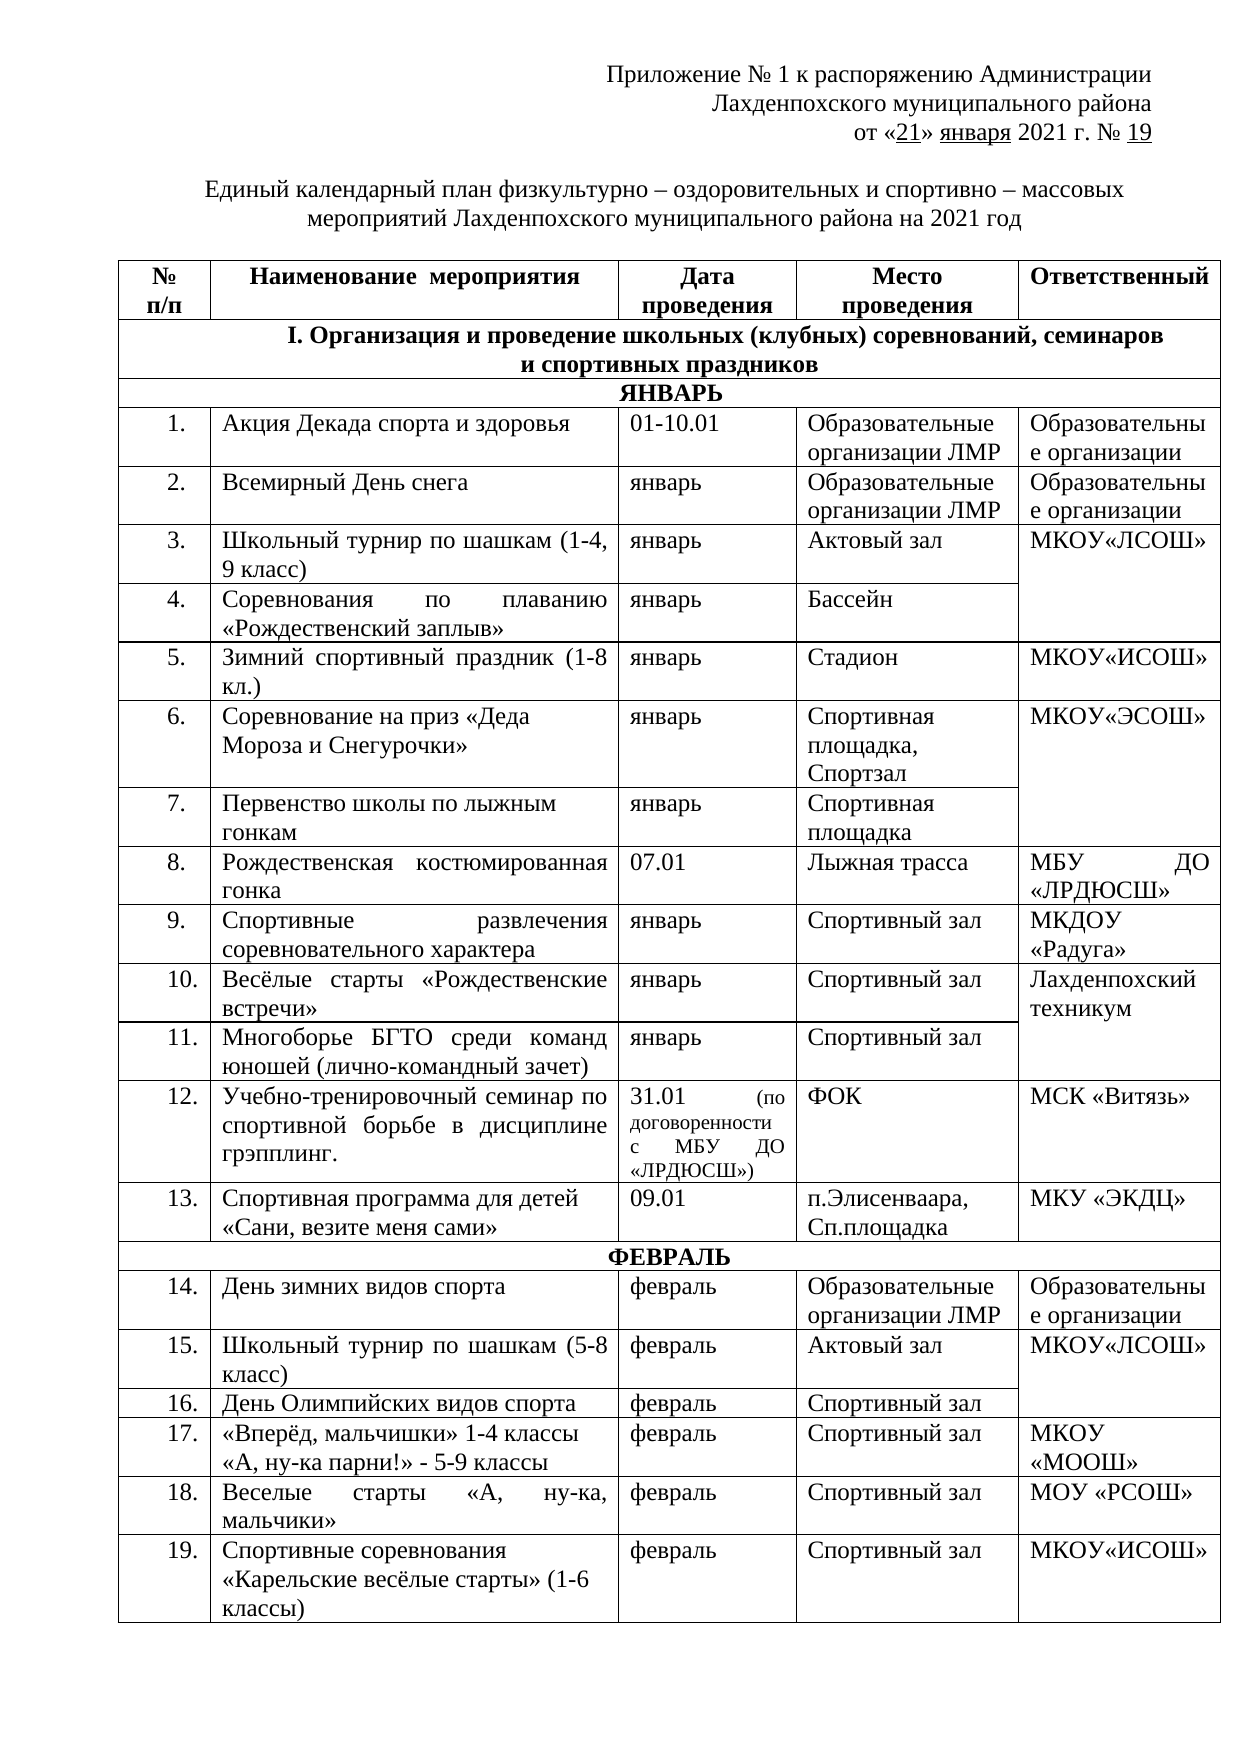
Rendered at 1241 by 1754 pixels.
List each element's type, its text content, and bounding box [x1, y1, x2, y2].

table_cell Актовый зал [797, 525, 1018, 583]
table_cell [119, 408, 210, 466]
table_cell Соревнования по плаванию «Рождественский заплыв» [211, 584, 618, 641]
table_cell 31.01 (по договоренности с МБУ ДО «ЛРДЮСШ») [619, 1081, 796, 1182]
table_cell Спортивные соревнования «Карельские весёлые старты» (1-6 классы) [211, 1535, 618, 1622]
text от «21» января 2021 г. № 19 [177, 117, 1152, 145]
table_cell МКОУ «МООШ» [1019, 1418, 1220, 1476]
table_cell [119, 1477, 210, 1534]
text Приложение № 1 к распоряжению Администрации [177, 59, 1152, 88]
table_cell МКОУ«ИСОШ» [1019, 1535, 1220, 1622]
table_cell МОУ «РСОШ» [1019, 1477, 1220, 1534]
table_cell Образовательные организации [1019, 408, 1220, 466]
table_header Ответственный [1019, 261, 1220, 319]
table_cell 01-10.01 [619, 408, 796, 466]
table_cell День зимних видов спорта [211, 1271, 618, 1329]
table_cell ФОК [797, 1081, 1018, 1182]
table_cell Образовательные организации ЛМР [797, 408, 1018, 466]
table_header Место проведения [797, 261, 1018, 319]
table_cell [119, 964, 210, 1021]
table_cell Спортивный зал [797, 1535, 1018, 1622]
table_cell МКОУ«ЛСОШ» [1019, 1330, 1220, 1417]
table_cell Образовательные организации [1019, 467, 1220, 524]
table_cell Образовательные организации ЛМР [797, 1271, 1018, 1329]
table_cell Весёлые старты «Рождественские встречи» [211, 964, 618, 1021]
table_cell январь [619, 701, 796, 787]
table_cell [119, 847, 210, 904]
table_cell МСК «Витязь» [1019, 1081, 1220, 1182]
table_cell январь [619, 1023, 796, 1080]
table_header Дата проведения [619, 261, 796, 319]
table_cell январь [619, 467, 796, 524]
table_cell Спортивный зал [797, 1023, 1018, 1080]
table_cell февраль [619, 1389, 796, 1417]
table_cell МКДОУ «Радуга» [1019, 905, 1220, 963]
table_cell Первенство школы по лыжным гонкам [211, 788, 618, 846]
table_cell МКОУ«ЛСОШ» [1019, 525, 1220, 641]
table_cell февраль [619, 1330, 796, 1387]
table_cell февраль [619, 1418, 796, 1476]
table_cell МКОУ«ЭСОШ» [1019, 701, 1220, 846]
table_cell январь [619, 788, 796, 846]
table_cell январь [619, 643, 796, 700]
table_cell [119, 1418, 210, 1476]
table_cell Спортивный зал [797, 1418, 1018, 1476]
table_cell [119, 1271, 210, 1329]
table_cell [119, 1330, 210, 1387]
table_header № п/п [119, 261, 210, 319]
table_cell Зимний спортивный праздник (1-8 кл.) [211, 643, 618, 700]
table_cell Спортивные развлечения соревновательного характера [211, 905, 618, 963]
table_cell [119, 1183, 210, 1241]
table_cell 09.01 [619, 1183, 796, 1241]
table_cell Бассейн [797, 584, 1018, 641]
table_cell Школьный турнир по шашкам (1-4, 9 класс) [211, 525, 618, 583]
table_cell февраль [619, 1535, 796, 1622]
table_cell [119, 525, 210, 583]
table_cell Школьный турнир по шашкам (5-8 класс) [211, 1330, 618, 1387]
table_cell январь [619, 525, 796, 583]
text Лахденпохского муниципального района [177, 88, 1152, 117]
table_cell п.Элисенваара, Сп.площадка [797, 1183, 1018, 1241]
table_cell Образовательные организации [1019, 1271, 1220, 1329]
table_cell [119, 1389, 210, 1417]
table_cell [119, 1023, 210, 1080]
table_cell [119, 701, 210, 787]
table_cell Акция Декада спорта и здоровья [211, 408, 618, 466]
table_cell ЯНВАРЬ [119, 379, 1220, 407]
table_cell [119, 467, 210, 524]
table_cell [119, 1081, 210, 1182]
table_cell Всемирный День снега [211, 467, 618, 524]
table_cell Спортивная программа для детей «Сани, везите меня сами» [211, 1183, 618, 1241]
table_cell [119, 905, 210, 963]
table_cell февраль [619, 1477, 796, 1534]
table_cell Многоборье БГТО среди команд юношей (лично-командный зачет) [211, 1023, 618, 1080]
table_cell I. Организация и проведение школьных (клубных) соревнований, семинаров и спортивных праздников [119, 320, 1220, 377]
table_cell МБУ ДО «ЛРДЮСШ» [1019, 847, 1220, 904]
table_cell Веселые старты «А, ну-ка, мальчики» [211, 1477, 618, 1534]
table_cell Образовательные организации ЛМР [797, 467, 1018, 524]
table_cell Учебно-тренировочный семинар по спортивной борьбе в дисциплине грэпплинг. [211, 1081, 618, 1182]
text Единый календарный план физкультурно – оздоровительных и спортивно – массовых мероприятий Лахденпохского муниципального района на 2021 год [177, 174, 1152, 232]
table_cell Стадион [797, 643, 1018, 700]
table_cell Спортивная площадка, Спортзал [797, 701, 1018, 787]
table_cell [119, 788, 210, 846]
table_cell Лахденпохский техникум [1019, 964, 1220, 1080]
table_cell День Олимпийских видов спорта [211, 1389, 618, 1417]
table_cell [119, 643, 210, 700]
table_cell Рождественская костюмированная гонка [211, 847, 618, 904]
table_cell Спортивный зал [797, 905, 1018, 963]
table_cell Спортивный зал [797, 1389, 1018, 1417]
table_cell 07.01 [619, 847, 796, 904]
table_cell февраль [619, 1271, 796, 1329]
table_cell Лыжная трасса [797, 847, 1018, 904]
table_cell Спортивный зал [797, 964, 1018, 1021]
table_cell январь [619, 584, 796, 641]
table_cell Спортивный зал [797, 1477, 1018, 1534]
table_cell январь [619, 964, 796, 1021]
table_cell [119, 1535, 210, 1622]
table_cell [119, 584, 210, 641]
table_cell Соревнование на приз «Деда Мороза и Снегурочки» [211, 701, 618, 787]
table_cell МКУ «ЭКДЦ» [1019, 1183, 1220, 1241]
table_header Наименование мероприятия [211, 261, 618, 319]
table_cell МКОУ«ИСОШ» [1019, 643, 1220, 700]
table_cell «Вперёд, мальчишки» 1-4 классы «А, ну-ка парни!» - 5-9 классы [211, 1418, 618, 1476]
table_cell Актовый зал [797, 1330, 1018, 1387]
table_cell ФЕВРАЛЬ [119, 1242, 1220, 1270]
table_cell январь [619, 905, 796, 963]
table_cell Спортивная площадка [797, 788, 1018, 846]
